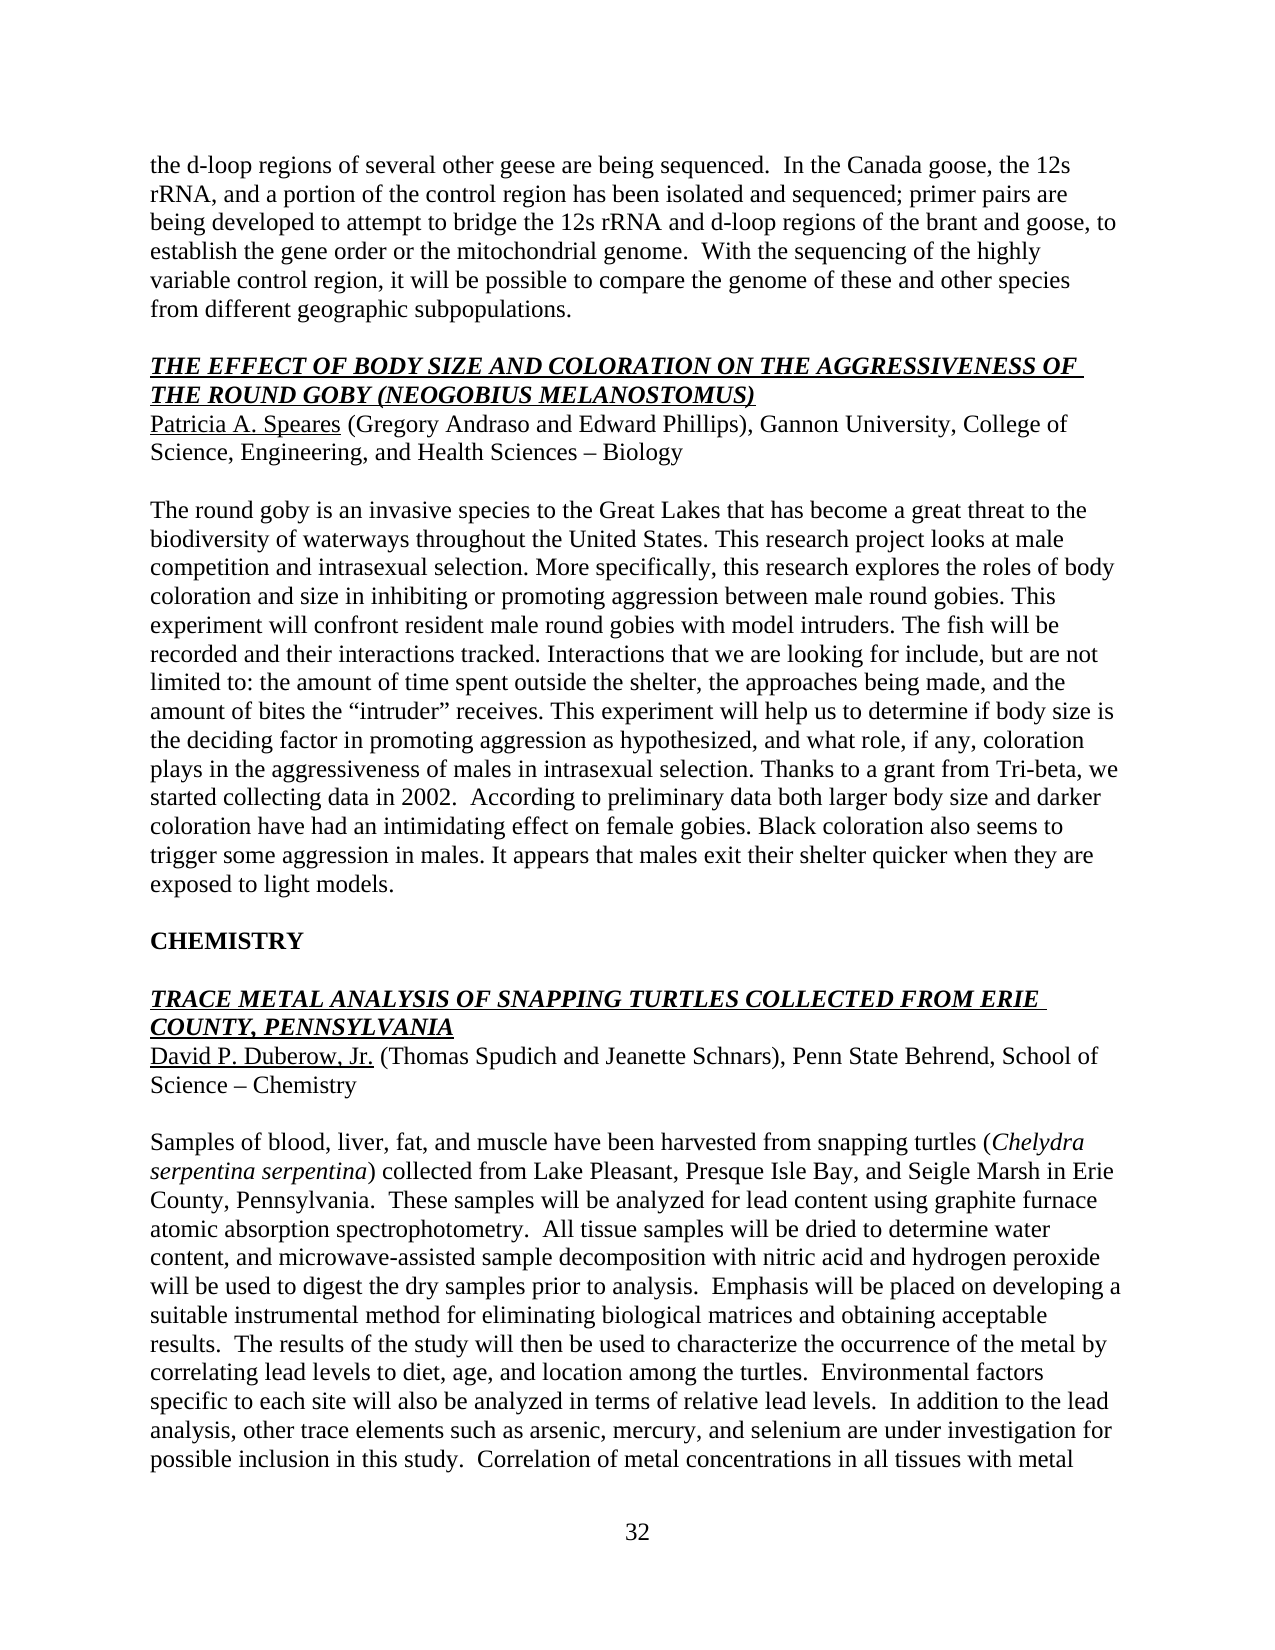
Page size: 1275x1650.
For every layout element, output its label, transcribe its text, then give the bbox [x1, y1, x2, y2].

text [150, 150, 1125, 322]
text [150, 1127, 1125, 1472]
subtitle CHEMISTRY [150, 926, 1125, 955]
subtitle The Effect of Body Size and Coloration on the Aggressiveness of the Round Goby (Neogobius melanostomus) [150, 351, 1125, 409]
text Patricia A. Speares (Gregory Andraso and Edward Phillips), Gannon University, , Engineering, and Health Sciences – Biology [150, 409, 1125, 466]
subtitle Trace Metal Analysis of Snapping Turtles Collected from Erie County, Pennsylvania [150, 984, 1125, 1041]
text David P. Duberow, Jr. (Thomas Spudich and Jeanette Schnars), Behrend, – Chemistry [150, 1041, 1125, 1099]
text The round goby is an invasive species to the Great Lakes that has become a great threat to the biodiversity of waterways throughout the . This research project looks at male competition and intrasexual selection. More specifically, this research explores the roles of body coloration and size in inhibiting or promoting aggression between male round gobies. This experiment will confront resident male round gobies with model intruders. The fish will be recorded and their interactions tracked. Interactions that we are looking for include, but are not limited to: the amount of time spent outside the shelter, the approaches being made, and the amount of bites the “intruder” receives. This experiment will help us to determine if body size is the deciding factor in promoting aggression as hypothesized, and what role, if any, coloration plays in the aggressiveness of males in intrasexual selection. Thanks to a grant from Tri-beta, we started collecting data in 2002. According to preliminary data both larger body size and darker coloration have had an intimidating effect on female gobies. Black coloration also seems to trigger some aggression in males. It appears that males exit their shelter quicker when they are exposed to light models. [150, 495, 1125, 897]
